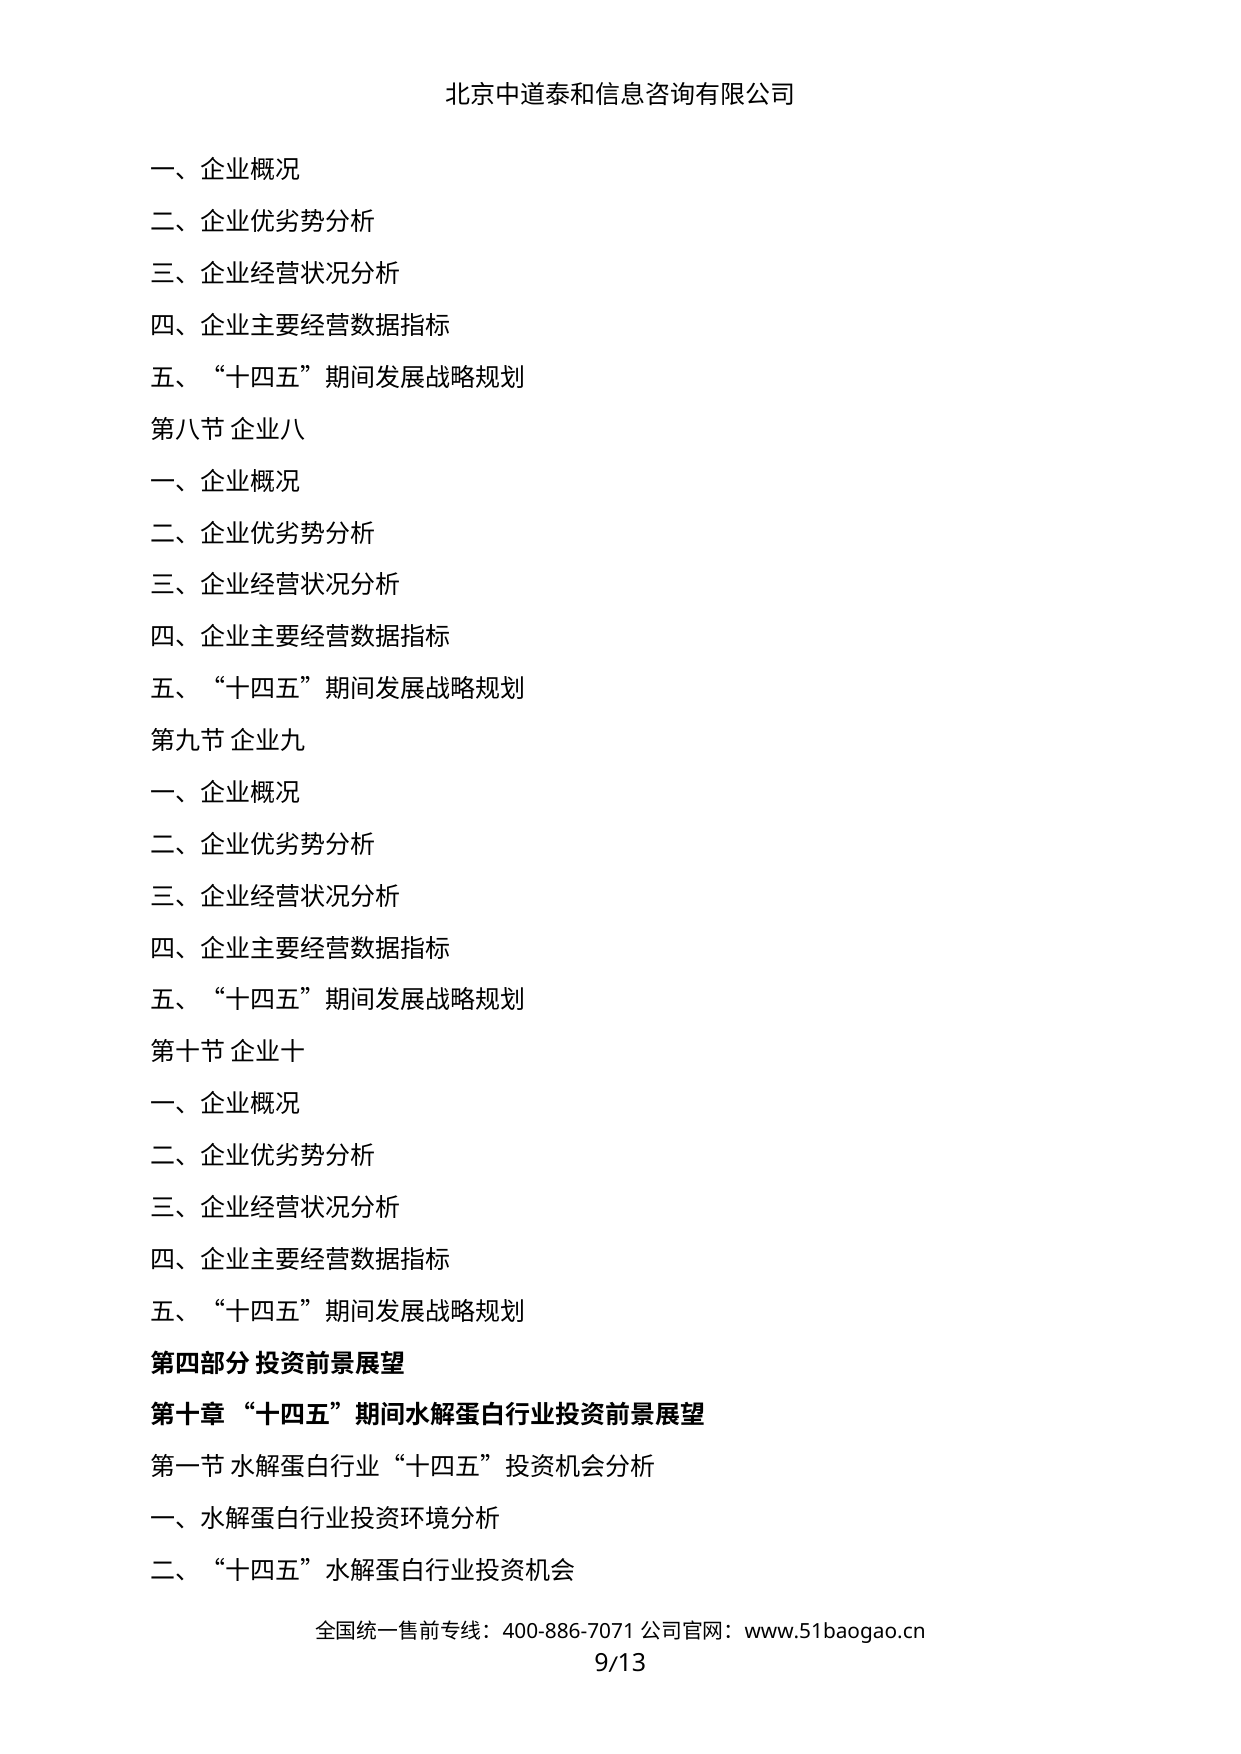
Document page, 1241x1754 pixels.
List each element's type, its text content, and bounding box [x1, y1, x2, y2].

text 第九节 企业九 [150, 721, 1090, 757]
text 第八节 企业八 [150, 409, 1090, 446]
text 一、企业概况 [150, 150, 1090, 186]
text 二、企业优劣势分析 [150, 513, 1090, 549]
text 二、企业优劣势分析 [150, 202, 1090, 238]
text 四、企业主要经营数据指标 [150, 928, 1090, 964]
text 五、“十四五”期间发展战略规划 [150, 1291, 1090, 1327]
text 四、企业主要经营数据指标 [150, 617, 1090, 653]
text 四、企业主要经营数据指标 [150, 1239, 1090, 1276]
text 二、“十四五”水解蛋白行业投资机会 [150, 1551, 1090, 1587]
text 一、企业概况 [150, 461, 1090, 497]
text 三、企业经营状况分析 [150, 565, 1090, 601]
text 三、企业经营状况分析 [150, 1187, 1090, 1224]
text 第十章 “十四五”期间水解蛋白行业投资前景展望 [150, 1395, 1090, 1431]
text 第十节 企业十 [150, 1032, 1090, 1068]
text 三、企业经营状况分析 [150, 876, 1090, 912]
text 五、“十四五”期间发展战略规划 [150, 357, 1090, 394]
text 一、水解蛋白行业投资环境分析 [150, 1499, 1090, 1535]
text 五、“十四五”期间发展战略规划 [150, 669, 1090, 705]
text 二、企业优劣势分析 [150, 1136, 1090, 1172]
text 一、企业概况 [150, 772, 1090, 809]
text 一、企业概况 [150, 1084, 1090, 1120]
text 第四部分 投资前景展望 [150, 1343, 1090, 1379]
text 三、企业经营状况分析 [150, 254, 1090, 290]
text 第一节 水解蛋白行业“十四五”投资机会分析 [150, 1447, 1090, 1483]
text 二、企业优劣势分析 [150, 824, 1090, 861]
text 五、“十四五”期间发展战略规划 [150, 980, 1090, 1016]
text 四、企业主要经营数据指标 [150, 306, 1090, 342]
